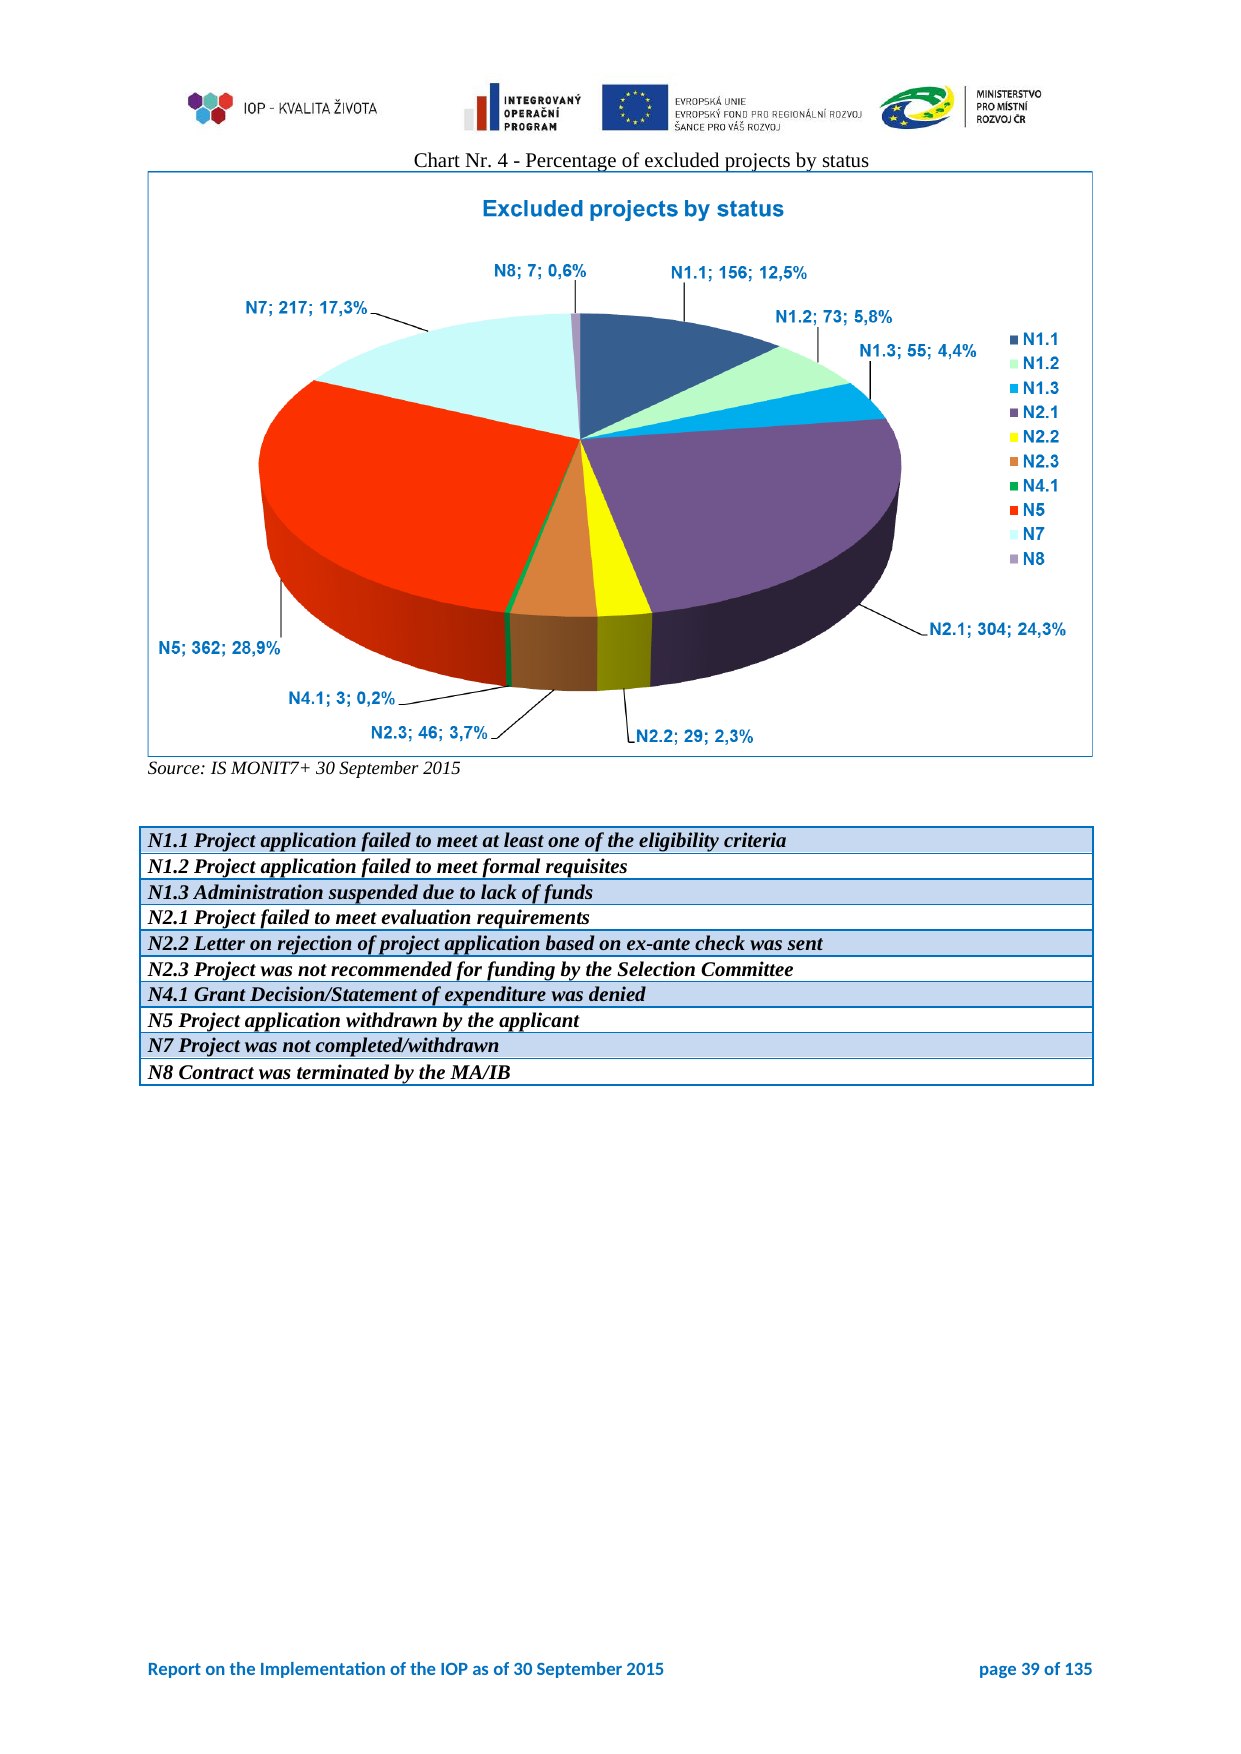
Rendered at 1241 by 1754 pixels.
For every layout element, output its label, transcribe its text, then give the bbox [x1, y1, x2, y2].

text Source: IS MONIT7+ 30 September 2015 [148, 757, 1092, 778]
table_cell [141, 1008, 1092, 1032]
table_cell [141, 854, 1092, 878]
picture [147, 171, 1093, 757]
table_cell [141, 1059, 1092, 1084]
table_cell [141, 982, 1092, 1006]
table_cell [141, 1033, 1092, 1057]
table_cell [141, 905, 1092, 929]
list Chart Nr. 4 - Percentage of excluded projects by status [413, 148, 1092, 171]
picture [172, 73, 1068, 140]
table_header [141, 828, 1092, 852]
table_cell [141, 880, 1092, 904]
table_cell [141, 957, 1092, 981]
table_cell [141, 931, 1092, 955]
